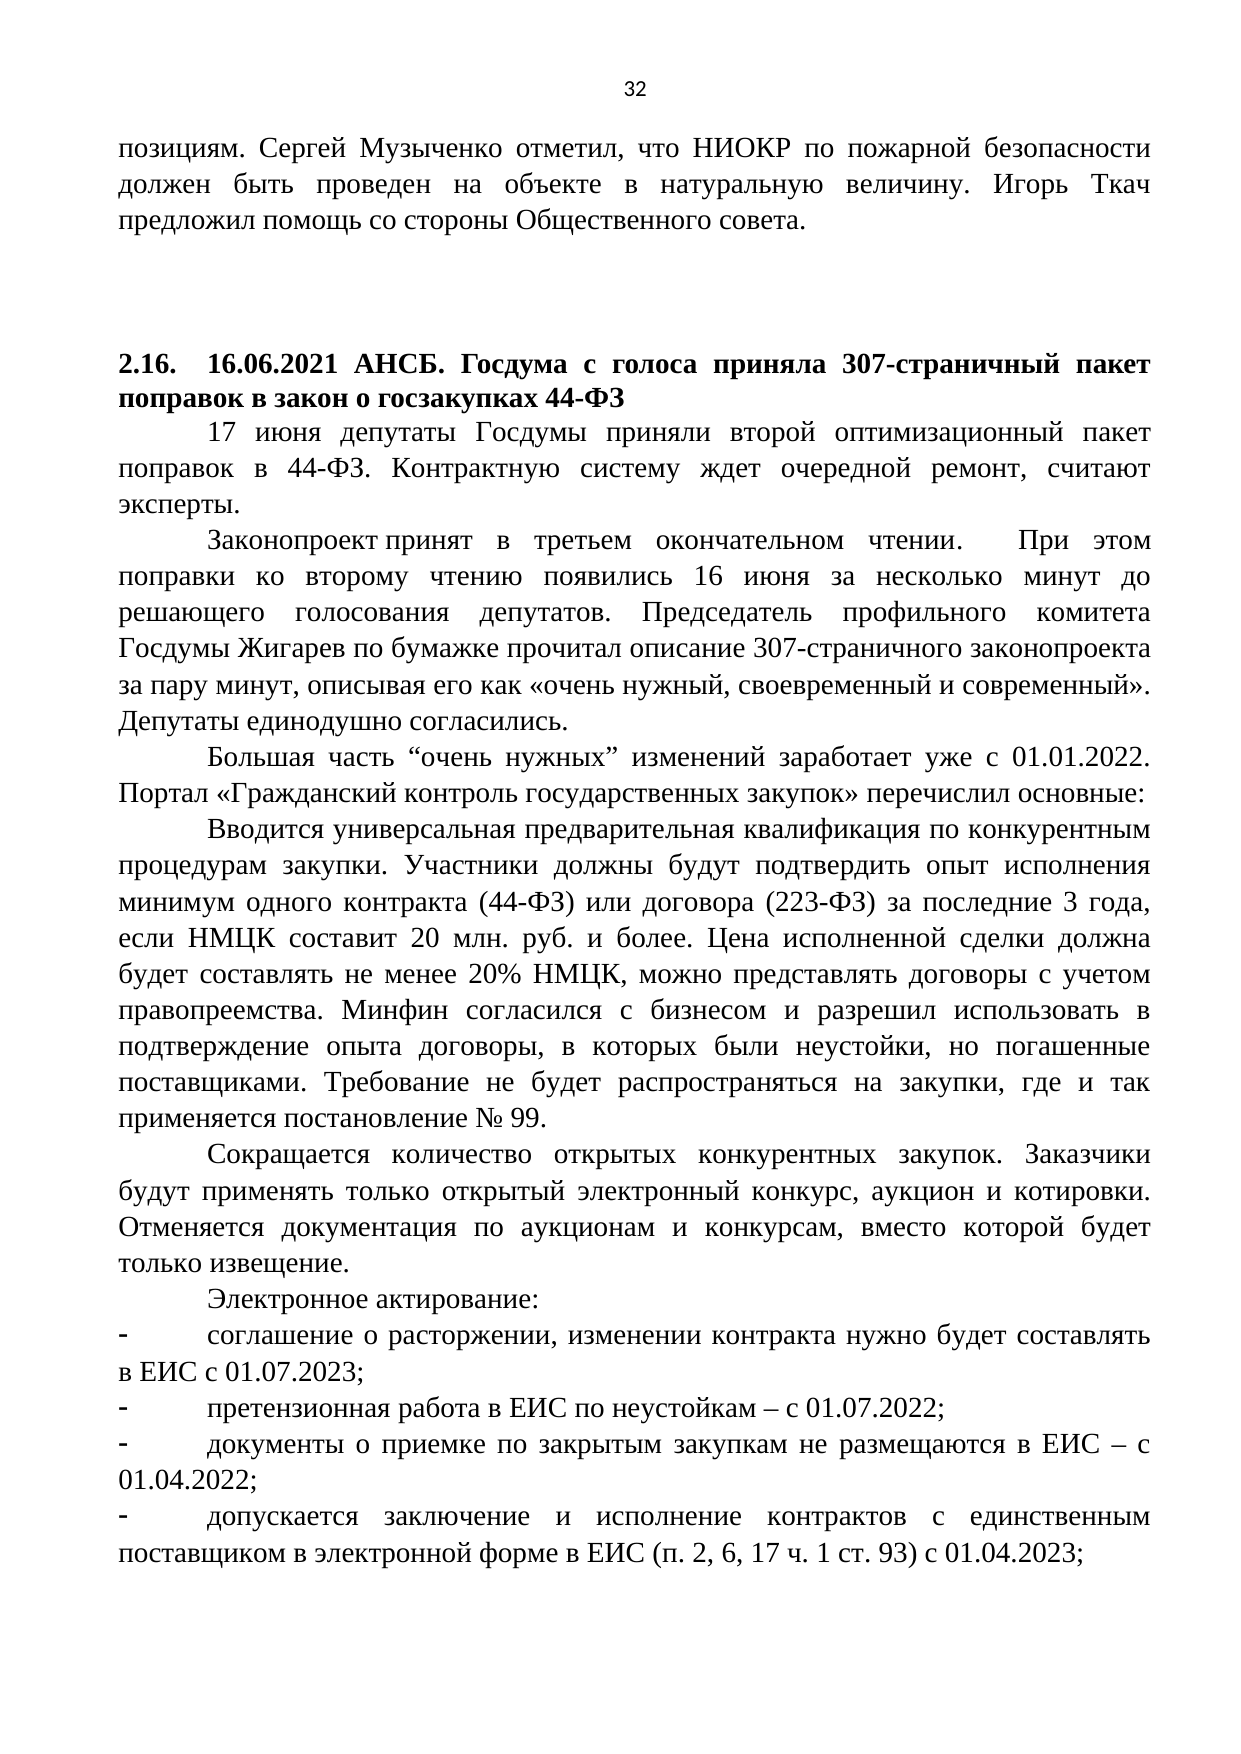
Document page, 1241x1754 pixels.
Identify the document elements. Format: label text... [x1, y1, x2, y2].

text 17 июня депутаты Госдумы приняли второй оптимизационный пакет поправок в 44-ФЗ. Контрактную систему ждет очередной ремонт, считают эксперты. [118, 414, 1152, 519]
list документы о приемке по закрытым закупкам не размещаются в ЕИС – с 01.04.2022; [118, 1426, 1152, 1496]
text Сокращается количество открытых конкурентных закупок. Заказчики будут применять только открытый электронный конкурс, аукцион и котировки. Отменяется документация по аукционам и конкурсам, вместо которой будет только извещение. [118, 1137, 1152, 1279]
list соглашение о расторжении, изменении контракта нужно будет составлять в ЕИС с 01.07.2023; [118, 1317, 1152, 1387]
text Электронное актирование: [118, 1281, 1152, 1315]
text Вводится универсальная предварительная квалификация по конкурентным процедурам закупки. Участники должны будут подтвердить опыт исполнения минимум одного контракта (44-ФЗ) или договора (223-ФЗ) за последние 3 года, если НМЦК составит 20 млн. руб. и более. Цена исполненной сделки должна будет составлять не менее 20% НМЦК, можно представлять договоры с учетом правопреемства. Минфин согласился с бизнесом и разрешил использовать в подтверждение опыта договоры, в которых были неустойки, но погашенные поставщиками. Требование не будет распространяться на закупки, где и так применяется постановление № 99. [118, 811, 1152, 1134]
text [118, 130, 1152, 236]
text Большая часть “очень нужных” изменений заработает уже с 01.01.2022. Портал «Гражданский контроль государственных закупок» перечислил основные: [118, 739, 1152, 809]
text Законопроект принят в третьем окончательном чтении. При этом поправки ко второму чтению появились 16 июня за несколько минут до решающего голосования депутатов. Председатель профильного комитета Госдумы Жигарев по бумажке прочитал описание 307-страничного законопроекта за пару минут, описывая его как «очень нужный, своевременный и современный». Депутаты единодушно согласились. [118, 522, 1152, 736]
list претензионная работа в ЕИС по неустойкам – с 01.07.2022; [118, 1390, 1152, 1423]
subtitle 16.06.2021 АНСБ. Госдума с голоса приняла 307-страничный пакет поправок в закон о госзакупках 44-ФЗ [118, 347, 1152, 414]
list допускается заключение и исполнение контрактов с единственным поставщиком в электронной форме в ЕИС (п. 2, 6, 17 ч. 1 ст. 93) с 01.04.2023; [118, 1498, 1152, 1568]
